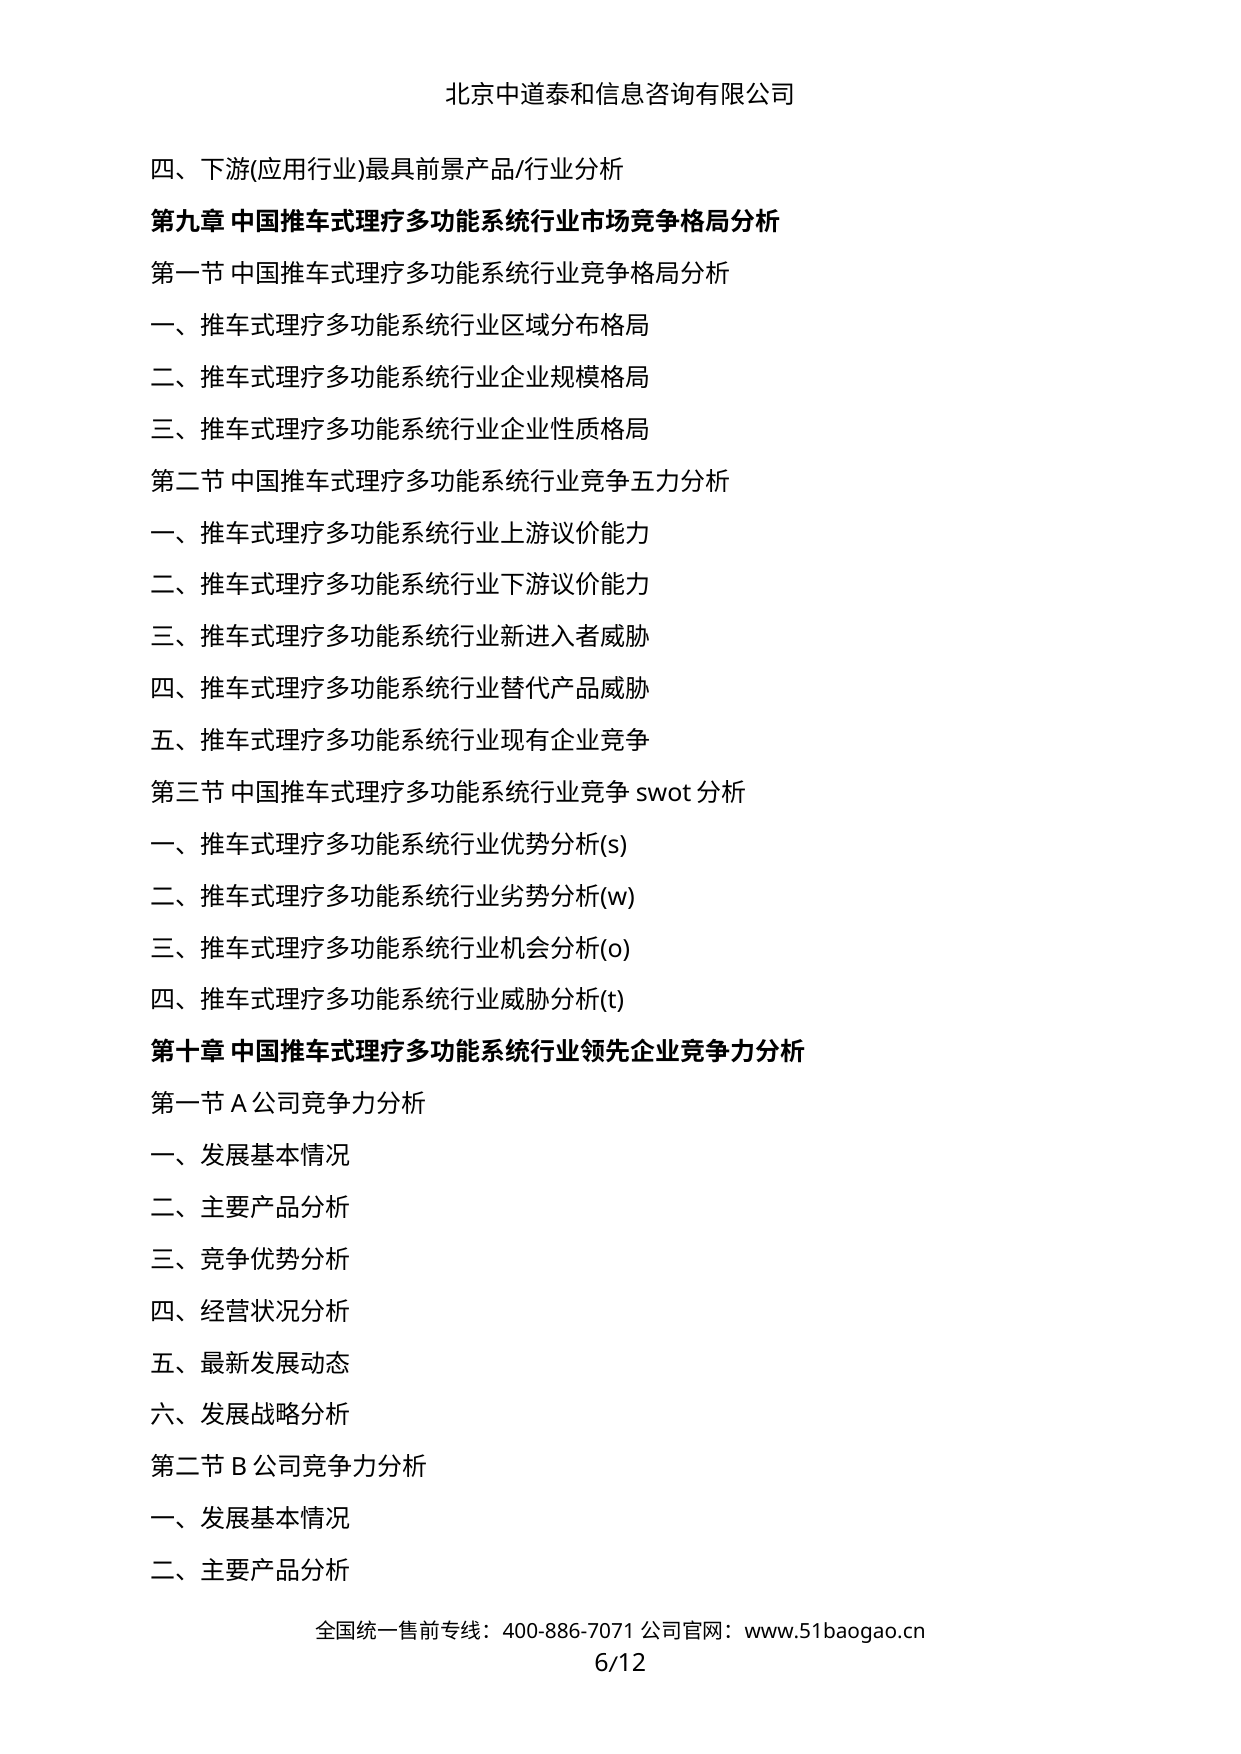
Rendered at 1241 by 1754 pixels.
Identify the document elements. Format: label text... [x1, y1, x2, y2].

text 第一节 中国推车式理疗多功能系统行业竞争格局分析 [150, 254, 1090, 290]
text 第二节 中国推车式理疗多功能系统行业竞争五力分析 [150, 461, 1090, 497]
text 二、推车式理疗多功能系统行业下游议价能力 [150, 565, 1090, 601]
text 四、经营状况分析 [150, 1291, 1090, 1327]
text 六、发展战略分析 [150, 1395, 1090, 1431]
text 三、竞争优势分析 [150, 1239, 1090, 1276]
text 四、下游(应用行业)最具前景产品/行业分析 [150, 150, 1090, 186]
text 二、主要产品分析 [150, 1551, 1090, 1587]
text 一、推车式理疗多功能系统行业优势分析(s) [150, 824, 1090, 861]
text 三、推车式理疗多功能系统行业企业性质格局 [150, 409, 1090, 446]
text 四、推车式理疗多功能系统行业威胁分析(t) [150, 980, 1090, 1016]
text 四、推车式理疗多功能系统行业替代产品威胁 [150, 669, 1090, 705]
text 第二节 B公司竞争力分析 [150, 1447, 1090, 1483]
text 一、发展基本情况 [150, 1499, 1090, 1535]
text 二、推车式理疗多功能系统行业劣势分析(w) [150, 876, 1090, 912]
text 三、推车式理疗多功能系统行业机会分析(o) [150, 928, 1090, 964]
text 第十章 中国推车式理疗多功能系统行业领先企业竞争力分析 [150, 1032, 1090, 1068]
text 一、发展基本情况 [150, 1136, 1090, 1172]
text 第一节 A公司竞争力分析 [150, 1084, 1090, 1120]
text 第三节 中国推车式理疗多功能系统行业竞争swot分析 [150, 772, 1090, 809]
text 二、推车式理疗多功能系统行业企业规模格局 [150, 357, 1090, 394]
text 二、主要产品分析 [150, 1187, 1090, 1224]
text 第九章 中国推车式理疗多功能系统行业市场竞争格局分析 [150, 202, 1090, 238]
text 一、推车式理疗多功能系统行业区域分布格局 [150, 306, 1090, 342]
text 五、推车式理疗多功能系统行业现有企业竞争 [150, 721, 1090, 757]
text 一、推车式理疗多功能系统行业上游议价能力 [150, 513, 1090, 549]
text 五、最新发展动态 [150, 1343, 1090, 1379]
text 三、推车式理疗多功能系统行业新进入者威胁 [150, 617, 1090, 653]
